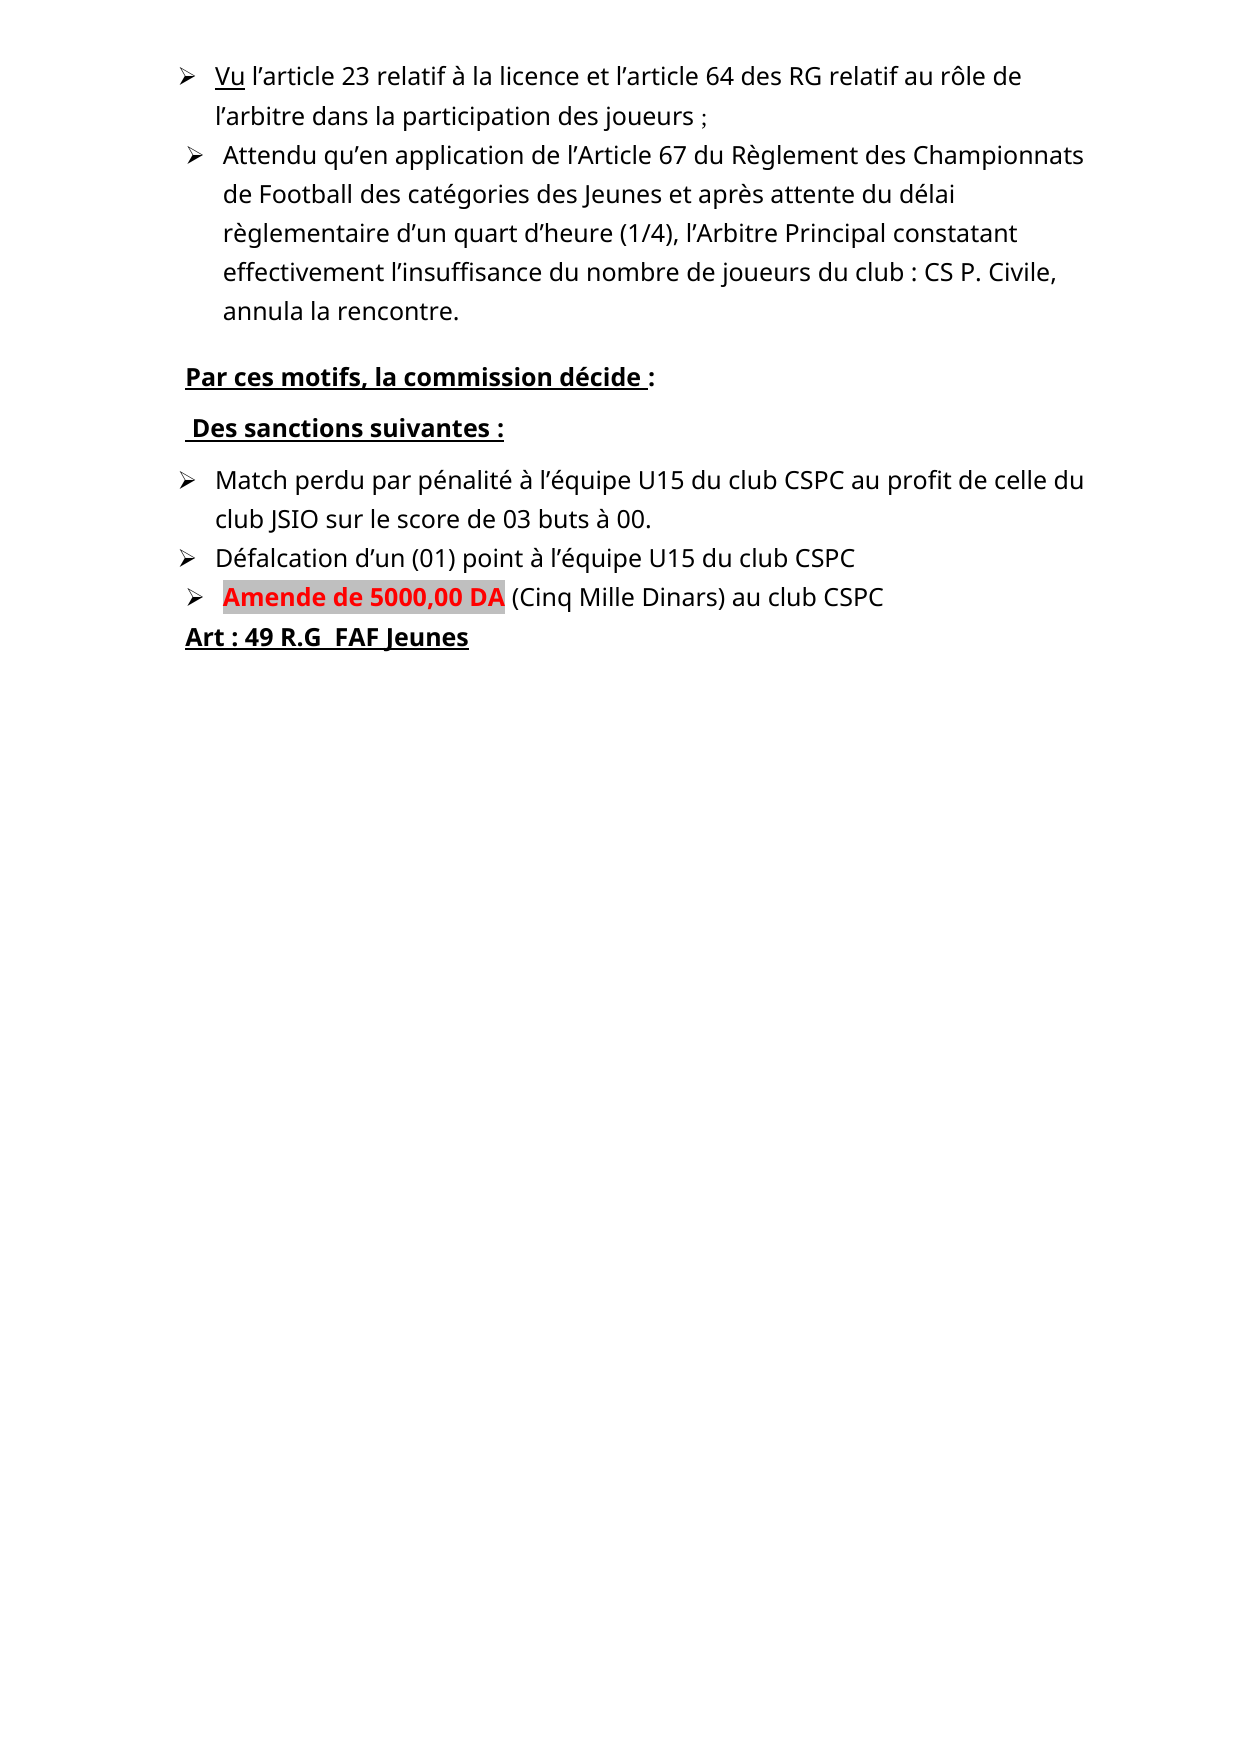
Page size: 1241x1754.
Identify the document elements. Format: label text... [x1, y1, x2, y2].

list Vu l’article 23 relatif à la licence et l’article 64 des RG relatif au rôle de l’arbitre dans la participation des joueurs ; [177, 59, 1092, 132]
list Match perdu par pénalité à l’équipe U15 du club CSPC au profit de celle du club JSIO sur le score de 03 buts à 00. [177, 463, 1092, 536]
text Des sanctions suivantes : [185, 411, 1092, 445]
list Amende de 5000,00 DA (Cinq Mille Dinars) au club CSPC [505, 580, 1092, 614]
text Par ces motifs, la commission décide : [185, 359, 1092, 393]
list Art : 49 R.G FAF Jeunes [185, 619, 1092, 653]
list Défalcation d’un (01) point à l’équipe U15 du club CSPC [177, 541, 1092, 575]
list Attendu qu’en application de l’Article 67 du Règlement des Championnats de Football des catégories des Jeunes et après attente du délai règlementaire d’un quart d’heure (1/4), l’Arbitre Principal constatant effectivement l’insuffisance du nombre de joueurs du club : CS P. Civile, annula la rencontre. [185, 137, 1092, 328]
